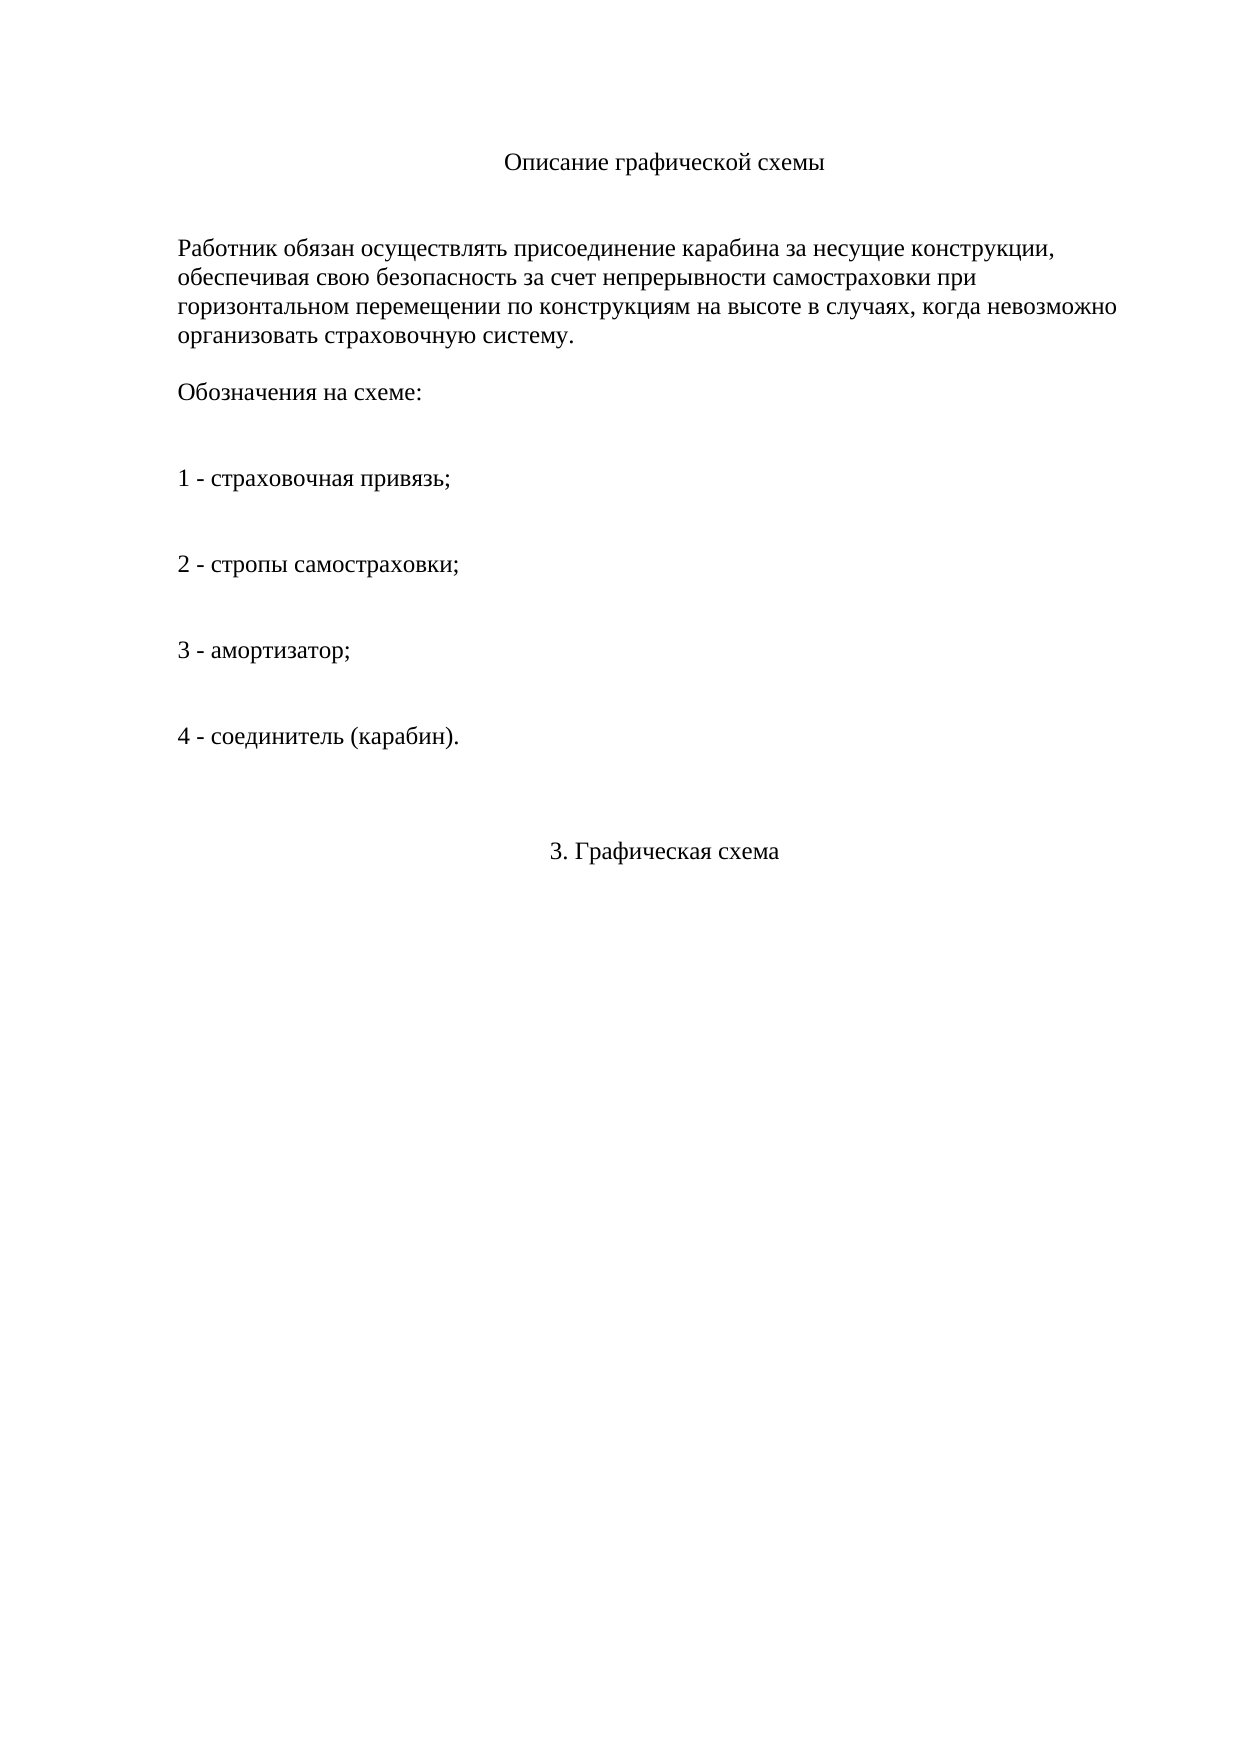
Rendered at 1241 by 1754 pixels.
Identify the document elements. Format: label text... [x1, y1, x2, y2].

text Работник обязан осуществлять присоединение карабина за несущие конструкции, обеспечивая свою безопасность за счет непрерывности самостраховки при горизонтальном перемещении по конструкциям на высоте в случаях, когда невозможно организовать страховочную систему. Обозначения на схеме: [177, 205, 1152, 434]
text 1 - страховочная привязь; [177, 463, 1152, 520]
text 3. Графическая схема [177, 836, 1152, 864]
text 2 - стропы самостраховки; [177, 549, 1152, 606]
text 3 - амортизатор; [177, 635, 1152, 692]
text Описание графической схемы [177, 118, 1152, 176]
text 4 - соединитель (карабин). [177, 721, 1152, 807]
